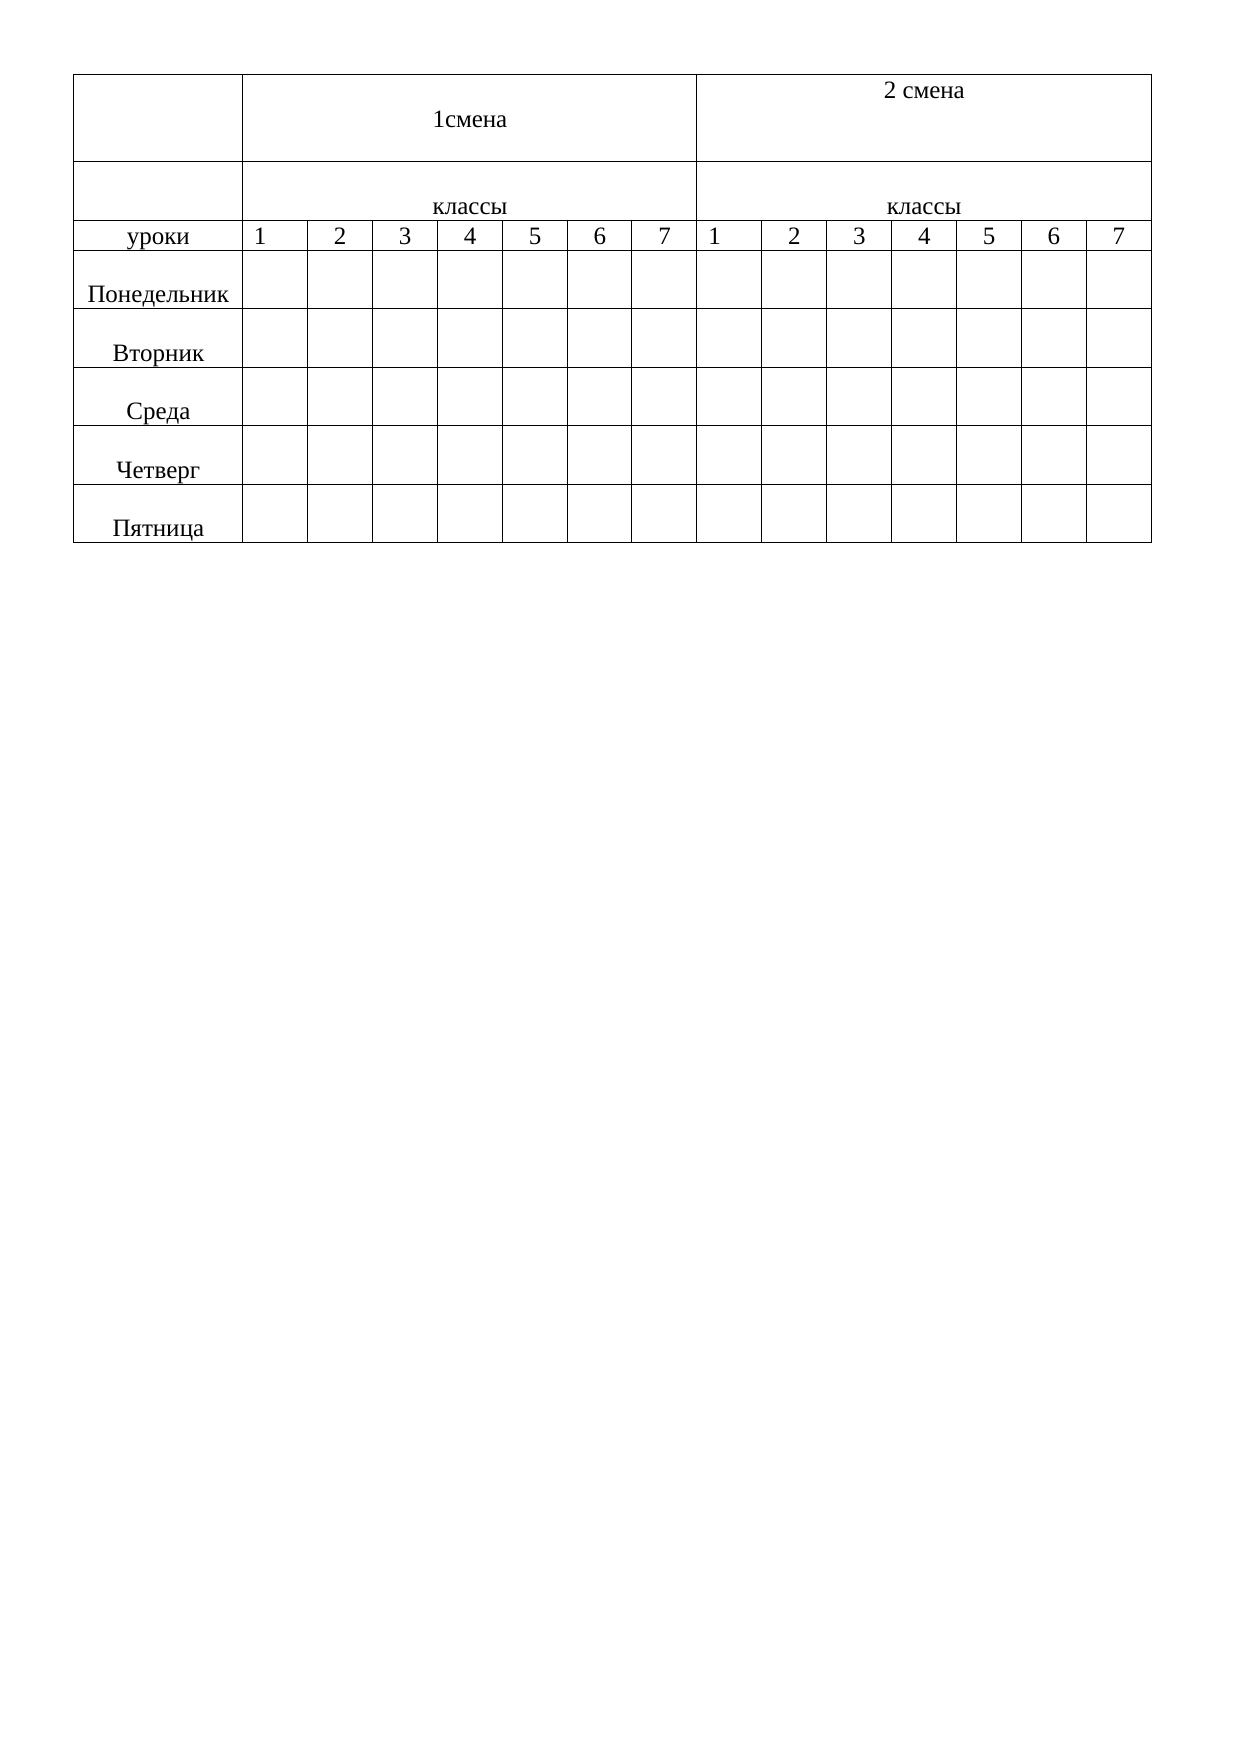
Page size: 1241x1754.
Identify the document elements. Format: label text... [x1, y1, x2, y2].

table_cell [632, 426, 696, 484]
table_cell [632, 251, 696, 308]
table_cell Четверг [74, 426, 242, 484]
table_cell [632, 485, 696, 542]
table_cell 5 [957, 221, 1021, 249]
table_cell [1022, 309, 1086, 367]
table_cell [1022, 426, 1086, 484]
table_cell [308, 426, 372, 484]
table_cell [438, 426, 502, 484]
table_cell [632, 368, 696, 425]
table_cell [308, 368, 372, 425]
table_cell [892, 309, 956, 367]
table_cell [373, 251, 437, 308]
table_cell 6 [568, 221, 631, 249]
table_cell [308, 251, 372, 308]
table_cell [1022, 368, 1086, 425]
table_cell [308, 309, 372, 367]
table_cell [568, 309, 631, 367]
table_cell [503, 368, 567, 425]
table_cell [827, 485, 891, 542]
table_cell [243, 309, 307, 367]
table_cell [827, 251, 891, 308]
table_cell [243, 251, 307, 308]
table_cell Вторник [74, 309, 242, 367]
table_cell [1087, 251, 1151, 308]
table_cell Среда [74, 368, 242, 425]
table_cell 1 [697, 221, 761, 249]
table_cell [503, 485, 567, 542]
table_cell [373, 426, 437, 484]
table_cell 2 [308, 221, 372, 249]
table_cell [243, 485, 307, 542]
table_cell 4 [892, 221, 956, 249]
table_cell [957, 251, 1021, 308]
table_cell [762, 426, 826, 484]
table_cell [892, 368, 956, 425]
table_cell [697, 309, 761, 367]
table_cell Пятница [74, 485, 242, 542]
table_cell [373, 309, 437, 367]
table_cell [568, 485, 631, 542]
table_cell [1087, 309, 1151, 367]
table_cell 3 [373, 221, 437, 249]
table_cell [503, 426, 567, 484]
table_cell [762, 251, 826, 308]
table_cell уроки [74, 221, 242, 249]
table_cell [568, 368, 631, 425]
table_cell [892, 251, 956, 308]
table_cell [243, 368, 307, 425]
table_cell [632, 309, 696, 367]
table_cell 7 [1087, 221, 1151, 249]
table_cell 6 [1022, 221, 1086, 249]
table_cell [503, 251, 567, 308]
table_cell [697, 368, 761, 425]
table_header 1смена [243, 75, 696, 161]
table_cell [1087, 485, 1151, 542]
table_cell [438, 309, 502, 367]
table_cell [373, 485, 437, 542]
table_cell 5 [503, 221, 567, 249]
table_header 2 смена [697, 75, 1151, 161]
table_cell [503, 309, 567, 367]
table_cell [373, 368, 437, 425]
table_cell Понедельник [74, 251, 242, 308]
table_cell [892, 426, 956, 484]
table_cell [308, 485, 372, 542]
table_cell [892, 485, 956, 542]
table_cell [1022, 251, 1086, 308]
table_cell 1 [243, 221, 307, 249]
table_cell [957, 309, 1021, 367]
table_cell [1022, 485, 1086, 542]
table_cell [697, 251, 761, 308]
table_cell классы [697, 162, 1151, 220]
table_cell [568, 426, 631, 484]
table_cell [438, 368, 502, 425]
table_cell [762, 485, 826, 542]
table_cell [697, 426, 761, 484]
table_cell [762, 309, 826, 367]
table_cell [438, 251, 502, 308]
table_cell [957, 485, 1021, 542]
table_cell [697, 485, 761, 542]
table_cell [1087, 426, 1151, 484]
table_cell [74, 162, 242, 220]
table_cell [957, 368, 1021, 425]
table_cell [568, 251, 631, 308]
table_cell [762, 368, 826, 425]
table_cell 7 [632, 221, 696, 249]
table_cell [827, 309, 891, 367]
table_cell [827, 368, 891, 425]
table_cell [243, 426, 307, 484]
table_cell классы [243, 162, 696, 220]
table_cell [957, 426, 1021, 484]
table_header [74, 75, 242, 161]
table_cell [1087, 368, 1151, 425]
table_cell [827, 426, 891, 484]
table_cell 4 [438, 221, 502, 249]
table_cell 2 [762, 221, 826, 249]
table_cell [438, 485, 502, 542]
table_cell 3 [827, 221, 891, 249]
